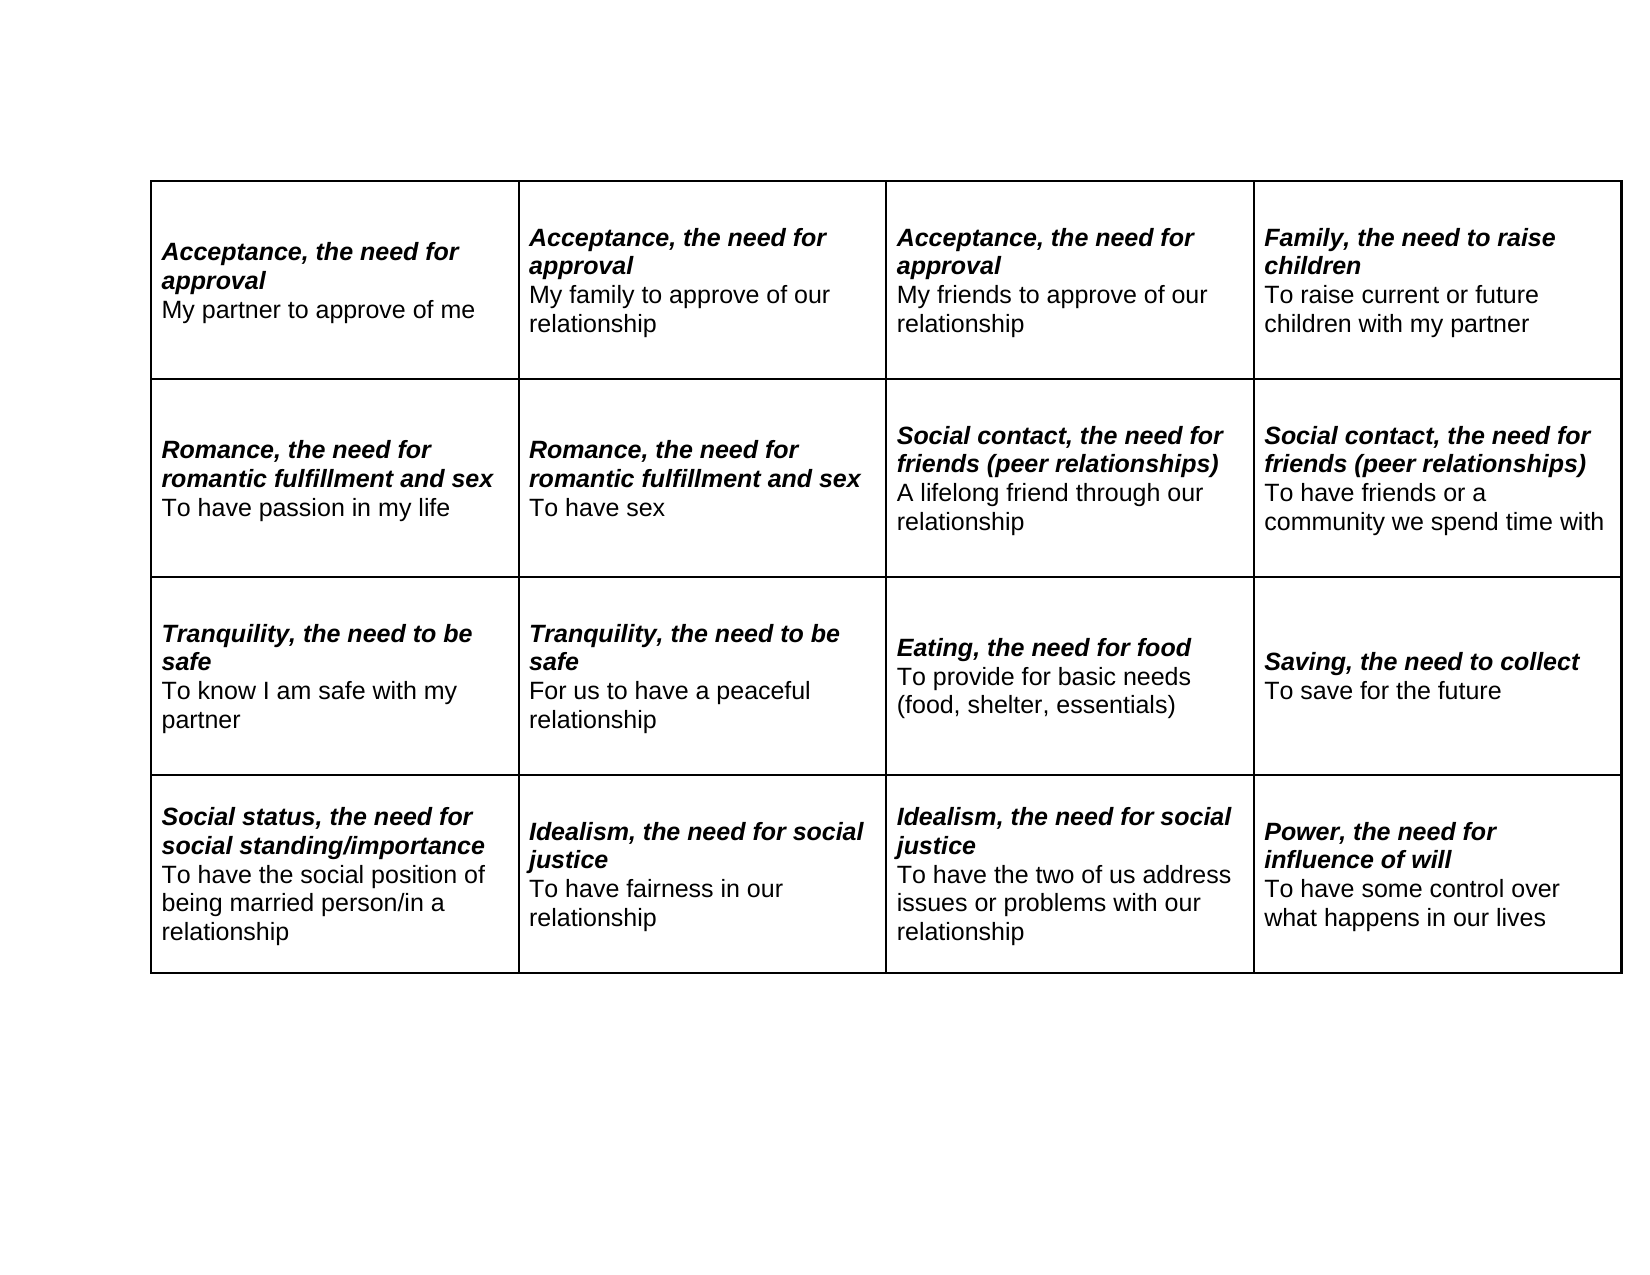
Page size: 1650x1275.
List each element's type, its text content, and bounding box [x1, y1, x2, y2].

table_header Acceptance, the need for approval My partner to approve of me [152, 182, 518, 378]
table_cell Saving, the need to collect To save for the future [1255, 578, 1620, 774]
table_cell Tranquility, the need to be safe To know I am safe with my partner [152, 578, 518, 774]
table_cell Eating, the need for food To provide for basic needs (food, shelter, essentials) [887, 578, 1253, 774]
table_cell Social status, the need for social standing/importance To have the social position of being married person/in a relationship [152, 776, 518, 972]
table_cell Social contact, the need for friends (peer relationships) To have friends or a community we spend time with [1255, 380, 1620, 576]
table_cell Romance, the need for romantic fulfillment and sex To have passion in my life [152, 380, 518, 576]
table_cell Tranquility, the need to be safe For us to have a peaceful relationship [520, 578, 885, 774]
table_header Family, the need to raise children To raise current or future children with my partner [1255, 182, 1620, 378]
table_cell Power, the need for influence of will To have some control over what happens in our lives [1255, 776, 1620, 972]
table_cell Romance, the need for romantic fulfillment and sex To have sex [520, 380, 885, 576]
table_header Acceptance, the need for approval My friends to approve of our relationship [887, 182, 1253, 378]
table_cell Social contact, the need for friends (peer relationships) A lifelong friend through our relationship [887, 380, 1253, 576]
table_cell Idealism, the need for social justice To have fairness in our relationship [520, 776, 885, 972]
table_header Acceptance, the need for approval My family to approve of our relationship [520, 182, 885, 378]
table_cell Idealism, the need for social justice To have the two of us address issues or problems with our relationship [887, 776, 1253, 972]
